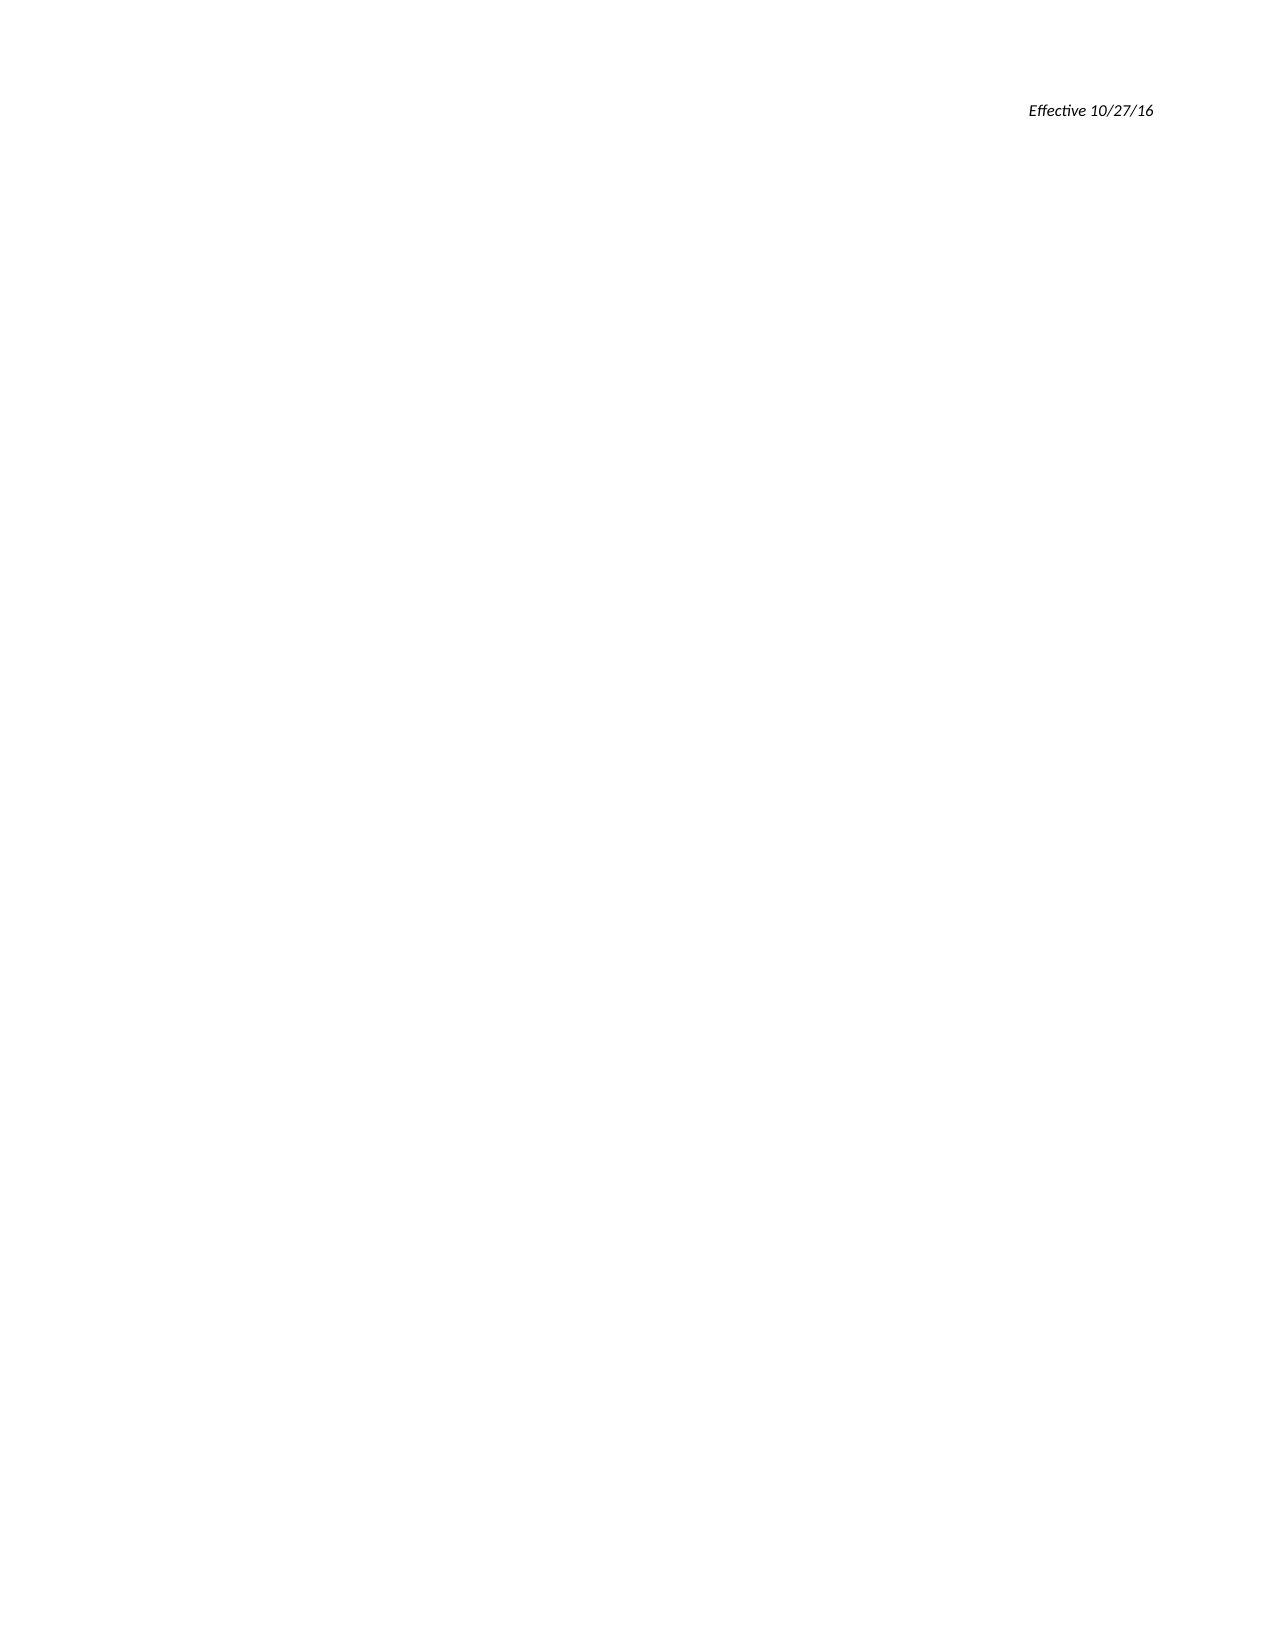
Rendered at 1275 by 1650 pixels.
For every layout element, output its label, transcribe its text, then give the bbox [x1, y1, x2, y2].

text Effective 10/27/16 [120, 100, 1155, 121]
